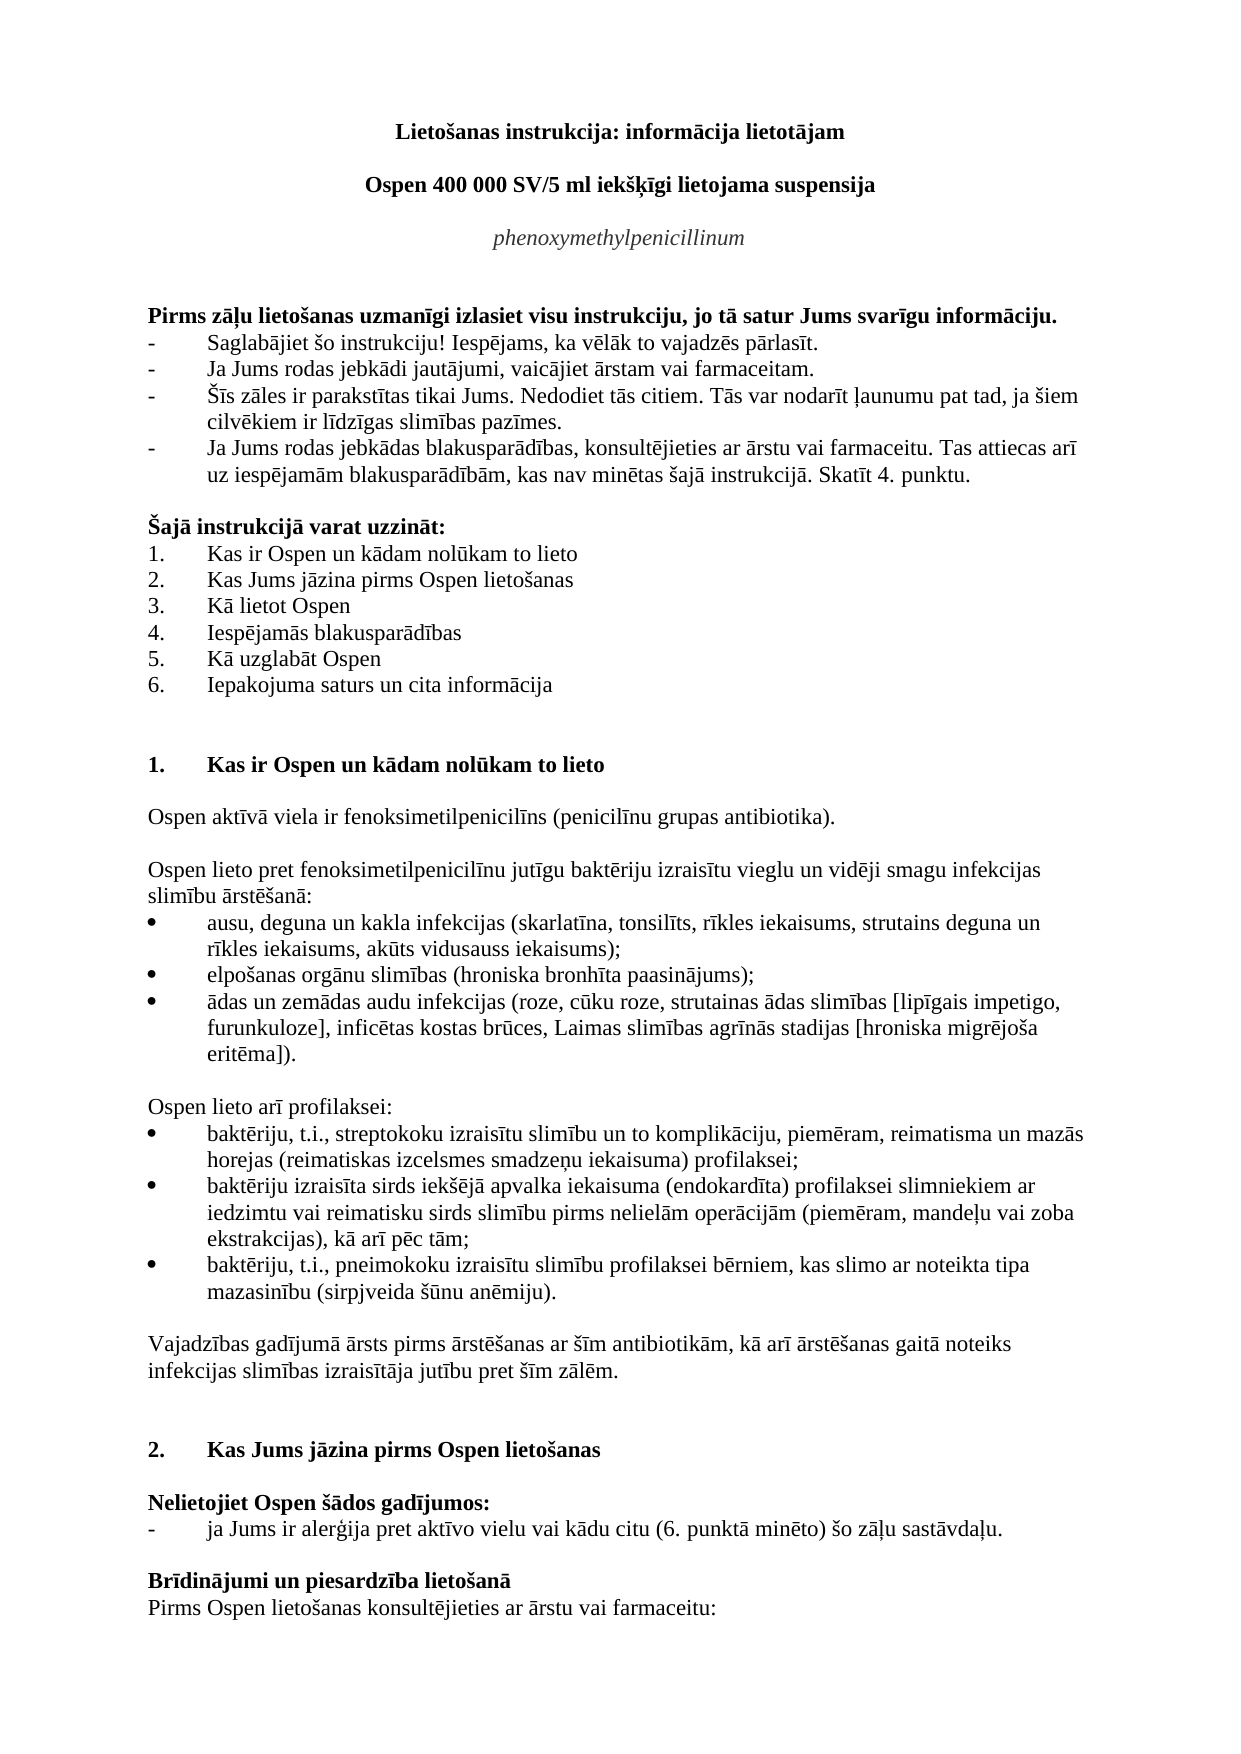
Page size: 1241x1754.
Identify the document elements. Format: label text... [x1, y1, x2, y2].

text - Šīs zāles ir parakstītas tikai Jums. Nedodiet tās citiem. Tās var nodarīt ļaunumu pat tad, ja šiem cilvēkiem ir līdzīgas slimības pazīmes. [148, 382, 1092, 434]
text Pirms Ospen lietošanas konsultējieties ar ārstu vai farmaceitu: [148, 1594, 1092, 1620]
text - Saglabājiet šo instrukciju! Iespējams, ka vēlāk to vajadzēs pārlasīt. [148, 329, 1092, 355]
text 4. Iespējamās blakusparādības [148, 619, 1092, 645]
text Vajadzības gadījumā ārsts pirms ārstēšanas ar šīm antibiotikām, kā arī ārstēšanas gaitā noteiks infekcijas slimības izraisītāja jutību pret šīm zālēm. [148, 1330, 1092, 1383]
text - Ja Jums rodas jebkādas blakusparādības, konsultējieties ar ārstu vai farmaceitu. Tas attiecas arī uz iespējamām blakusparādībām, kas nav minētas šajā instrukcijā. Skatīt 4. punktu. [148, 434, 1092, 487]
text Šajā instrukcijā varat uzzināt: [148, 513, 1092, 540]
list elpošanas orgānu slimības (hroniska bronhīta paasinājums); [148, 961, 1092, 988]
text - Ja Jums rodas jebkādi jautājumi, vaicājiet ārstam vai farmaceitam. [148, 355, 1092, 382]
text Ospen aktīvā viela ir fenoksimetilpenicilīns (penicilīnu grupas antibiotika). [148, 803, 1092, 830]
text Pirms zāļu lietošanas uzmanīgi izlasiet visu instrukciju, jo tā satur Jums svarīgu informāciju. [148, 303, 1092, 329]
list ādas un zemādas audu infekcijas (roze, cūku roze, strutainas ādas slimības [lipīgais impetigo, furunkuloze], inficētas kostas brūces, Laimas slimības agrīnās stadijas [hroniska migrējoša eritēma]). [148, 988, 1092, 1067]
text - ja Jums ir alerģija pret aktīvo vielu vai kādu citu (6. punktā minēto) šo zāļu sastāvdaļu. [148, 1515, 1092, 1541]
text 2. Kas Jums jāzina pirms Ospen lietošanas [148, 1436, 1092, 1462]
text Nelietojiet Ospen šādos gadījumos: [148, 1488, 1092, 1515]
list ausu, deguna un kakla infekcijas (skarlatīna, tonsilīts, rīkles iekaisums, strutains deguna un rīkles iekaisums, akūts vidusauss iekaisums); [148, 909, 1092, 961]
text Ospen 400 000 SV/5 ml iekšķīgi lietojama suspensija [148, 171, 1092, 197]
text phenoxymethylpenicillinum [148, 223, 1092, 250]
text 1. Kas ir Ospen un kādam nolūkam to lieto [148, 751, 1092, 777]
text Brīdinājumi un piesardzība lietošanā [148, 1568, 1092, 1594]
list baktēriju izraisīta sirds iekšējā apvalka iekaisuma (endokardīta) profilaksei slimniekiem ar iedzimtu vai reimatisku sirds slimību pirms nelielām operācijām (piemēram, mandeļu vai zoba ekstrakcijas), kā arī pēc tām; [148, 1172, 1092, 1251]
text 5. Kā uzglabāt Ospen [148, 645, 1092, 672]
list baktēriju, t.i., pneimokoku izraisītu slimību profilaksei bērniem, kas slimo ar noteikta tipa mazasinību (sirpjveida šūnu anēmiju). [148, 1251, 1092, 1304]
text 3. Kā lietot Ospen [148, 592, 1092, 619]
text Ospen lieto arī profilaksei: [148, 1093, 1092, 1119]
text Ospen lieto pret fenoksimetilpenicilīnu jutīgu baktēriju izraisītu vieglu un vidēji smagu infekcijas slimību ārstēšanā: [148, 856, 1092, 909]
text Lietošanas instrukcija: informācija lietotājam [148, 118, 1092, 144]
text 6. Iepakojuma saturs un cita informācija [148, 672, 1092, 698]
list baktēriju, t.i., streptokoku izraisītu slimību un to komplikāciju, piemēram, reimatisma un mazās horejas (reimatiskas izcelsmes smadzeņu iekaisuma) profilaksei; [148, 1119, 1092, 1172]
text 2. Kas Jums jāzina pirms Ospen lietošanas [148, 566, 1092, 592]
text 1. Kas ir Ospen un kādam nolūkam to lieto [148, 540, 1092, 566]
